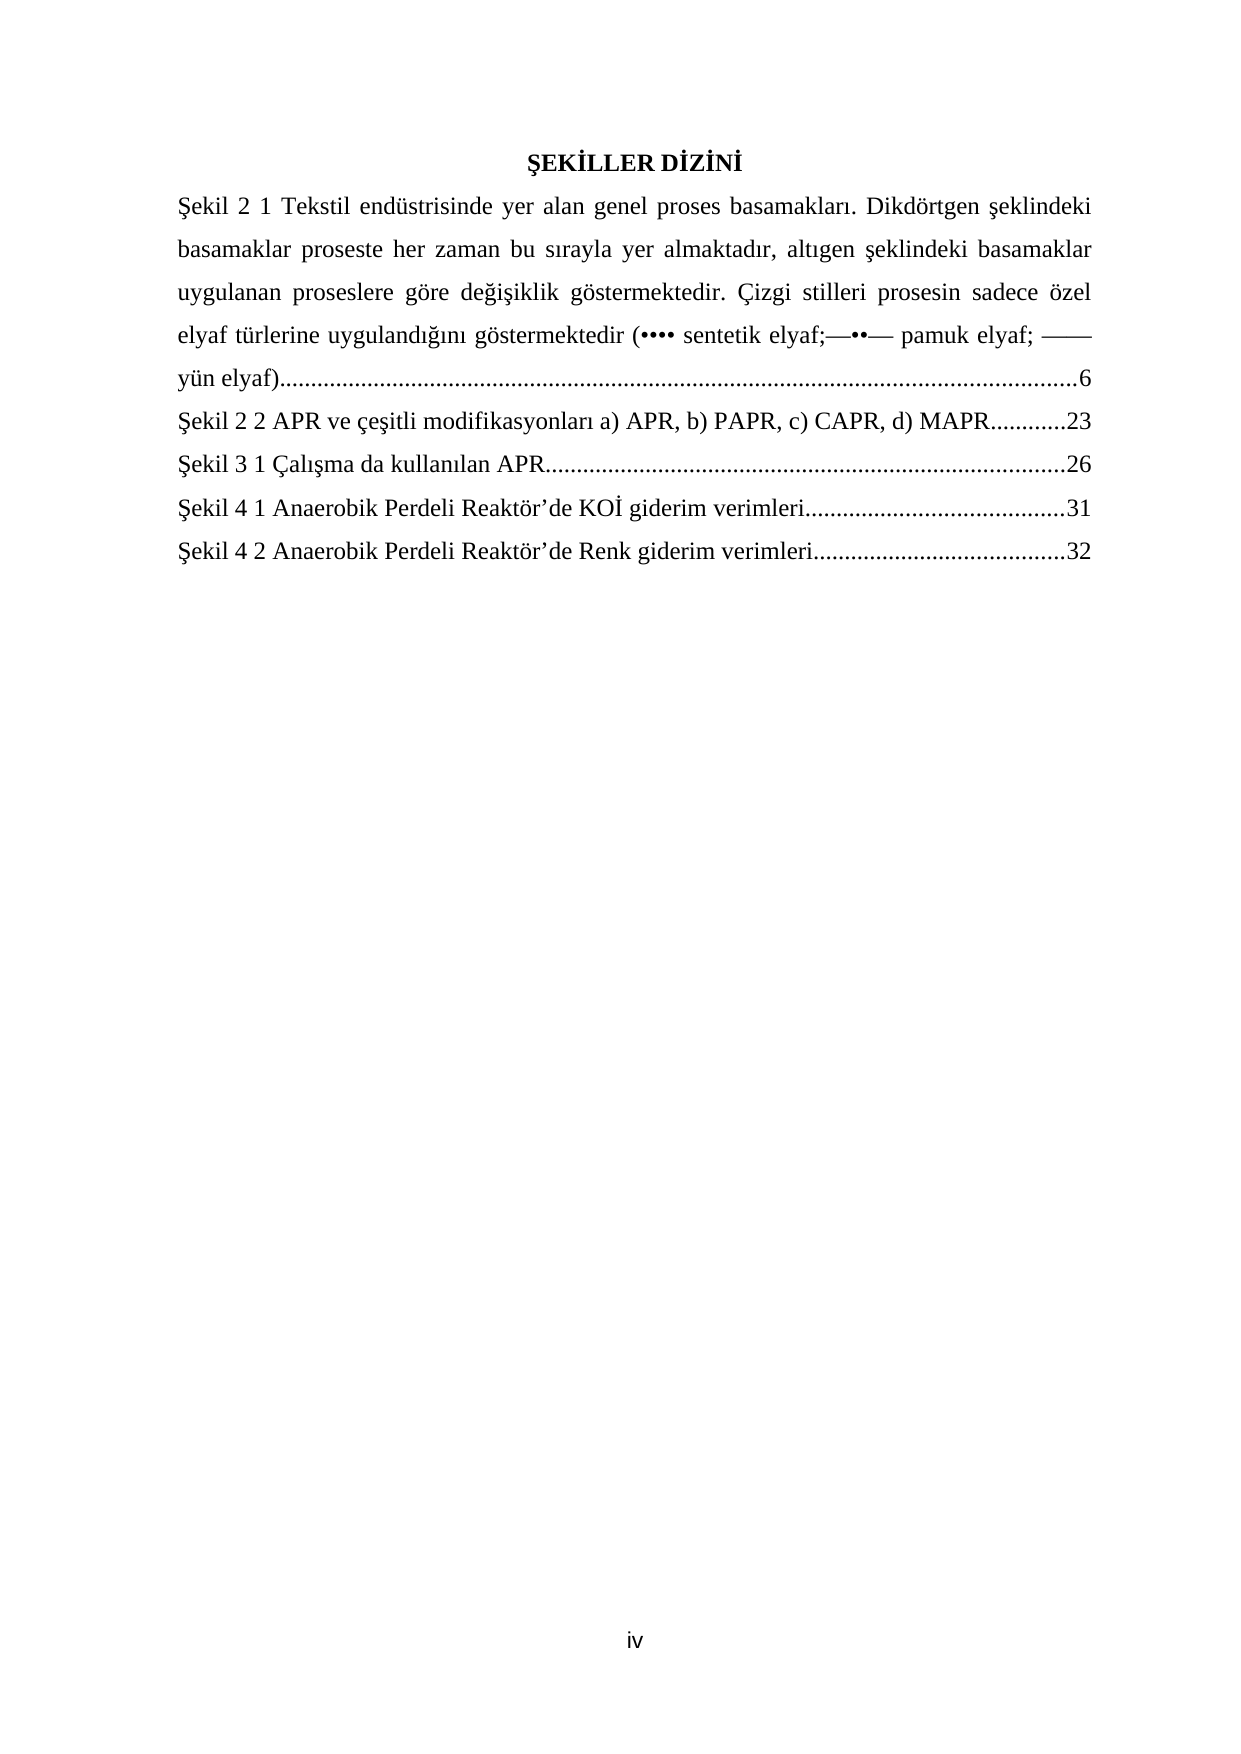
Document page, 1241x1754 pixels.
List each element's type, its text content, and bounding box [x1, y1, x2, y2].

text Şekil 4 2 Anaerobik Perdeli Reaktör’de Renk giderim verimleri 32 [177, 536, 1092, 564]
text Şekil 4 1 Anaerobik Perdeli Reaktör’de KOİ giderim verimleri 31 [177, 493, 1092, 521]
text Şekil 2 1 Tekstil endüstrisinde yer alan genel proses basamakları. Dikdörtgen şeklindeki basamaklar proseste her zaman bu sırayla yer almaktadır, altıgen şeklindeki basamaklar uygulanan proseslere göre değişiklik göstermektedir. Çizgi stilleri prosesin sadece özel elyaf türlerine uygulandığını göstermektedir (•••• sentetik elyaf;―••― pamuk elyaf; ―― yün elyaf). 6 [177, 191, 1092, 392]
text ŞEKİLLER DİZİNİ [177, 148, 1092, 176]
text Şekil 2 2 APR ve çeşitli modifikasyonları a) APR, b) PAPR, c) CAPR, d) MAPR 23 [177, 406, 1092, 435]
text Şekil 3 1 Çalışma da kullanılan APR 26 [177, 449, 1092, 478]
